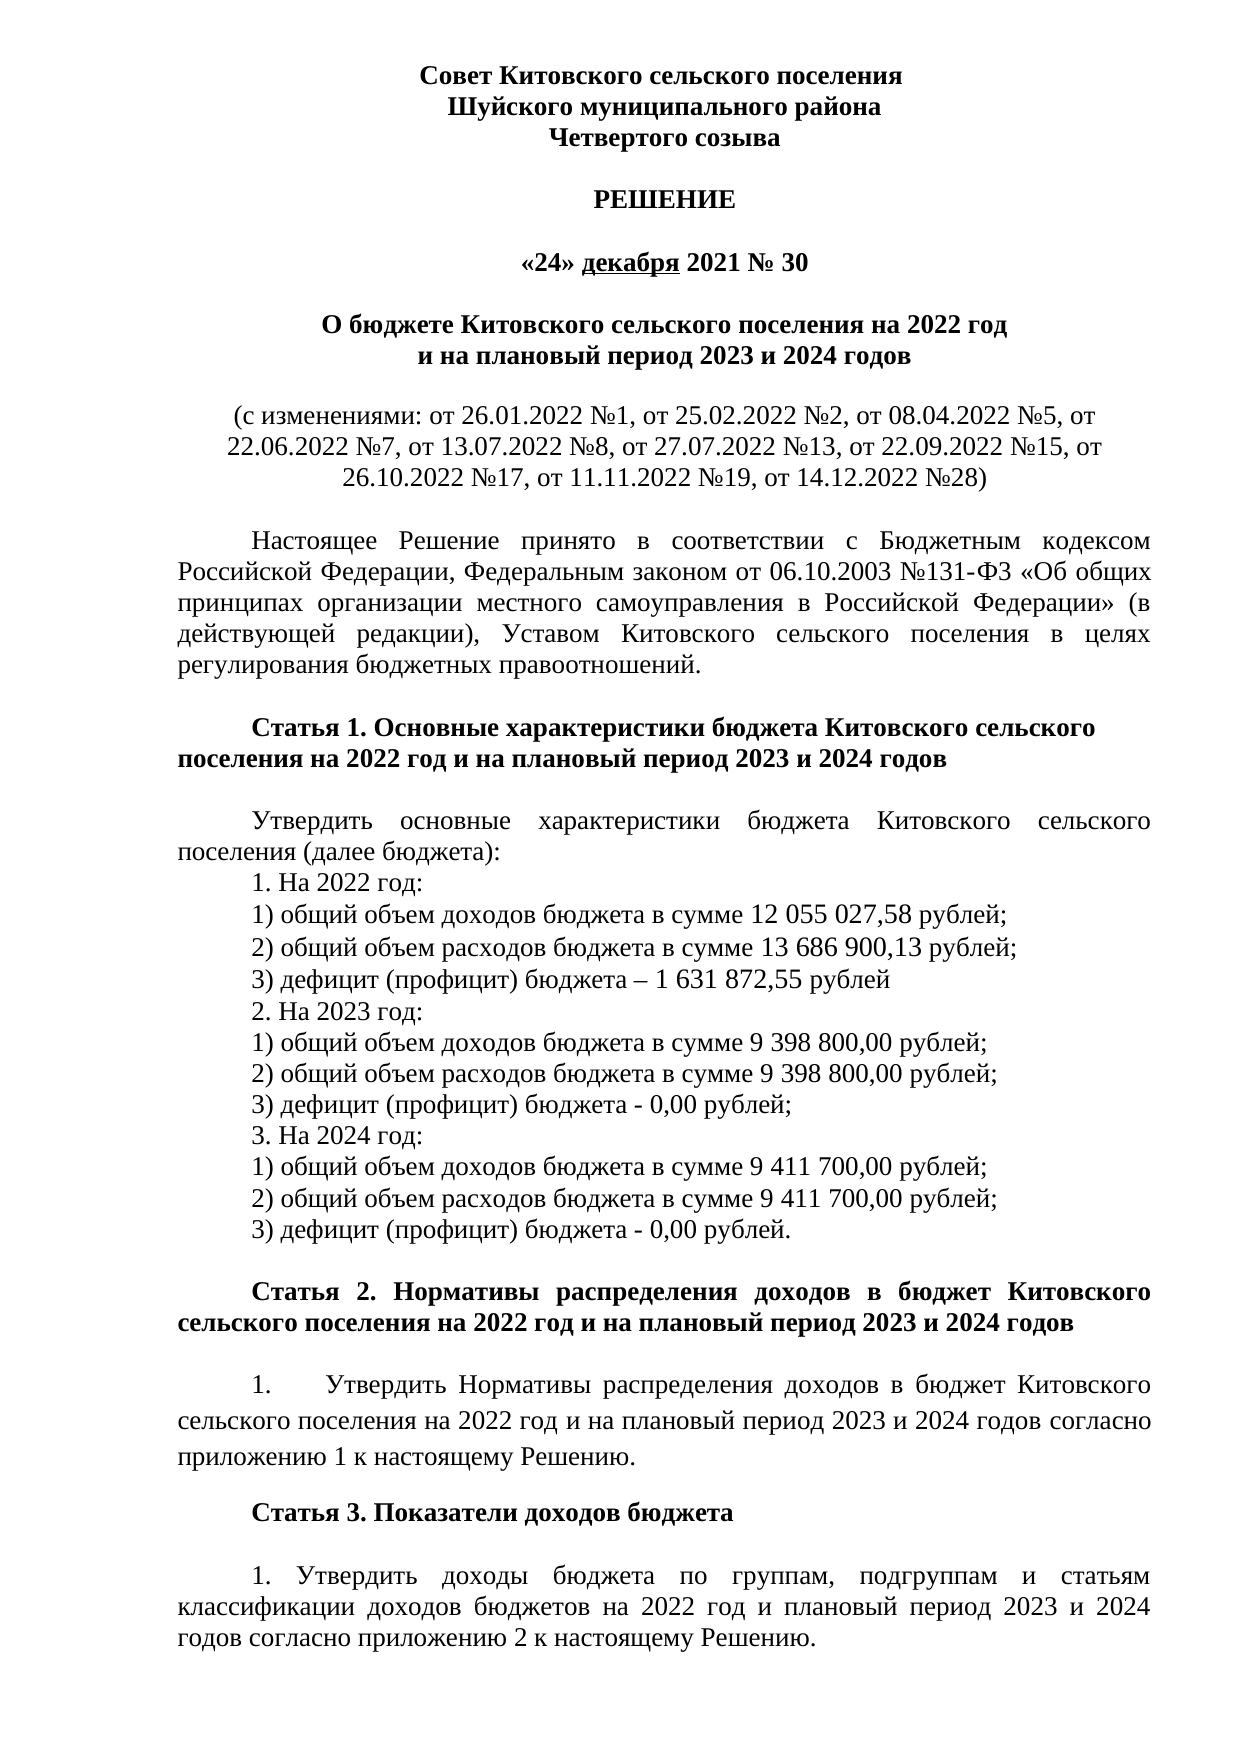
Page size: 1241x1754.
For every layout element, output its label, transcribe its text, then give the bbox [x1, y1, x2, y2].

text Четвертого созыва [177, 121, 1152, 152]
text Настоящее Решение принято в соответствии с Бюджетным кодексом Российской Федерации, Федеральным законом от 06.10.2003 №131-Ф3 «Об общих принципах организации местного самоуправления в Российской Федерации» (в действующей редакции), Уставом Китовского сельского поселения в целях регулирования бюджетных правоотношений. [177, 524, 1152, 679]
text 2) общий объем расходов бюджета в сумме 13 686 900,13 рублей; [177, 930, 1152, 962]
text 2) общий объем расходов бюджета в сумме 9 411 700,00 рублей; [177, 1182, 1152, 1213]
text 3) дефицит (профицит) бюджета – 1 631 872,55 рублей [177, 962, 1152, 995]
text 1) общий объем доходов бюджета в сумме 9 398 800,00 рублей; [177, 1026, 1152, 1057]
text Утвердить основные характеристики бюджета Китовского сельского поселения (далее бюджета): [177, 804, 1152, 866]
text 1. Утвердить доходы бюджета по группам, подгруппам и статьям классификации доходов бюджетов на 2022 год и плановый период 2023 и 2024 годов согласно приложению 2 к настоящему Решению. [177, 1559, 1152, 1652]
text 1. На 2022 год: [177, 866, 1152, 898]
list Утвердить Нормативы распределения доходов в бюджет Китовского сельского поселения на 2022 год и на плановый период 2023 и 2024 годов согласно приложению 1 к настоящему Решению. [177, 1368, 1152, 1471]
text 1) общий объем доходов бюджета в сумме 9 411 700,00 рублей; [177, 1151, 1152, 1182]
text 3) дефицит (профицит) бюджета - 0,00 рублей. [177, 1213, 1152, 1244]
text РЕШЕНИЕ [177, 184, 1152, 215]
text 3. На 2024 год: [177, 1119, 1152, 1151]
text (с изменениями: от 26.01.2022 №1, от 25.02.2022 №2, от 08.04.2022 №5, от 22.06.2022 №7, от 13.07.2022 №8, от 27.07.2022 №13, от 22.09.2022 №15, от 26.10.2022 №17, от 11.11.2022 №19, от 14.12.2022 №28) [177, 399, 1152, 493]
text «24» декабря 2021 № 30 [177, 246, 1152, 277]
text Статья 1. Основные характеристики бюджета Китовского сельского поселения на 2022 год и на плановый период 2023 и 2024 годов [177, 711, 1152, 773]
text 1) общий объем доходов бюджета в сумме 12 055 027,58 рублей; [177, 898, 1152, 930]
text О бюджете Китовского сельского поселения на 2022 год [177, 308, 1152, 339]
text и на плановый период 2023 и 2024 годов [177, 339, 1152, 371]
text Совет Китовского сельского поселения Шуйского муниципального района [177, 59, 1152, 121]
text 2) общий объем расходов бюджета в сумме 9 398 800,00 рублей; [177, 1057, 1152, 1088]
text Статья 2. Нормативы распределения доходов в бюджет Китовского сельского поселения на 2022 год и на плановый период 2023 и 2024 годов [177, 1275, 1152, 1337]
text 3) дефицит (профицит) бюджета - 0,00 рублей; [177, 1088, 1152, 1119]
text 2. На 2023 год: [177, 995, 1152, 1026]
text Статья 3. Показатели доходов бюджета [177, 1497, 1152, 1528]
